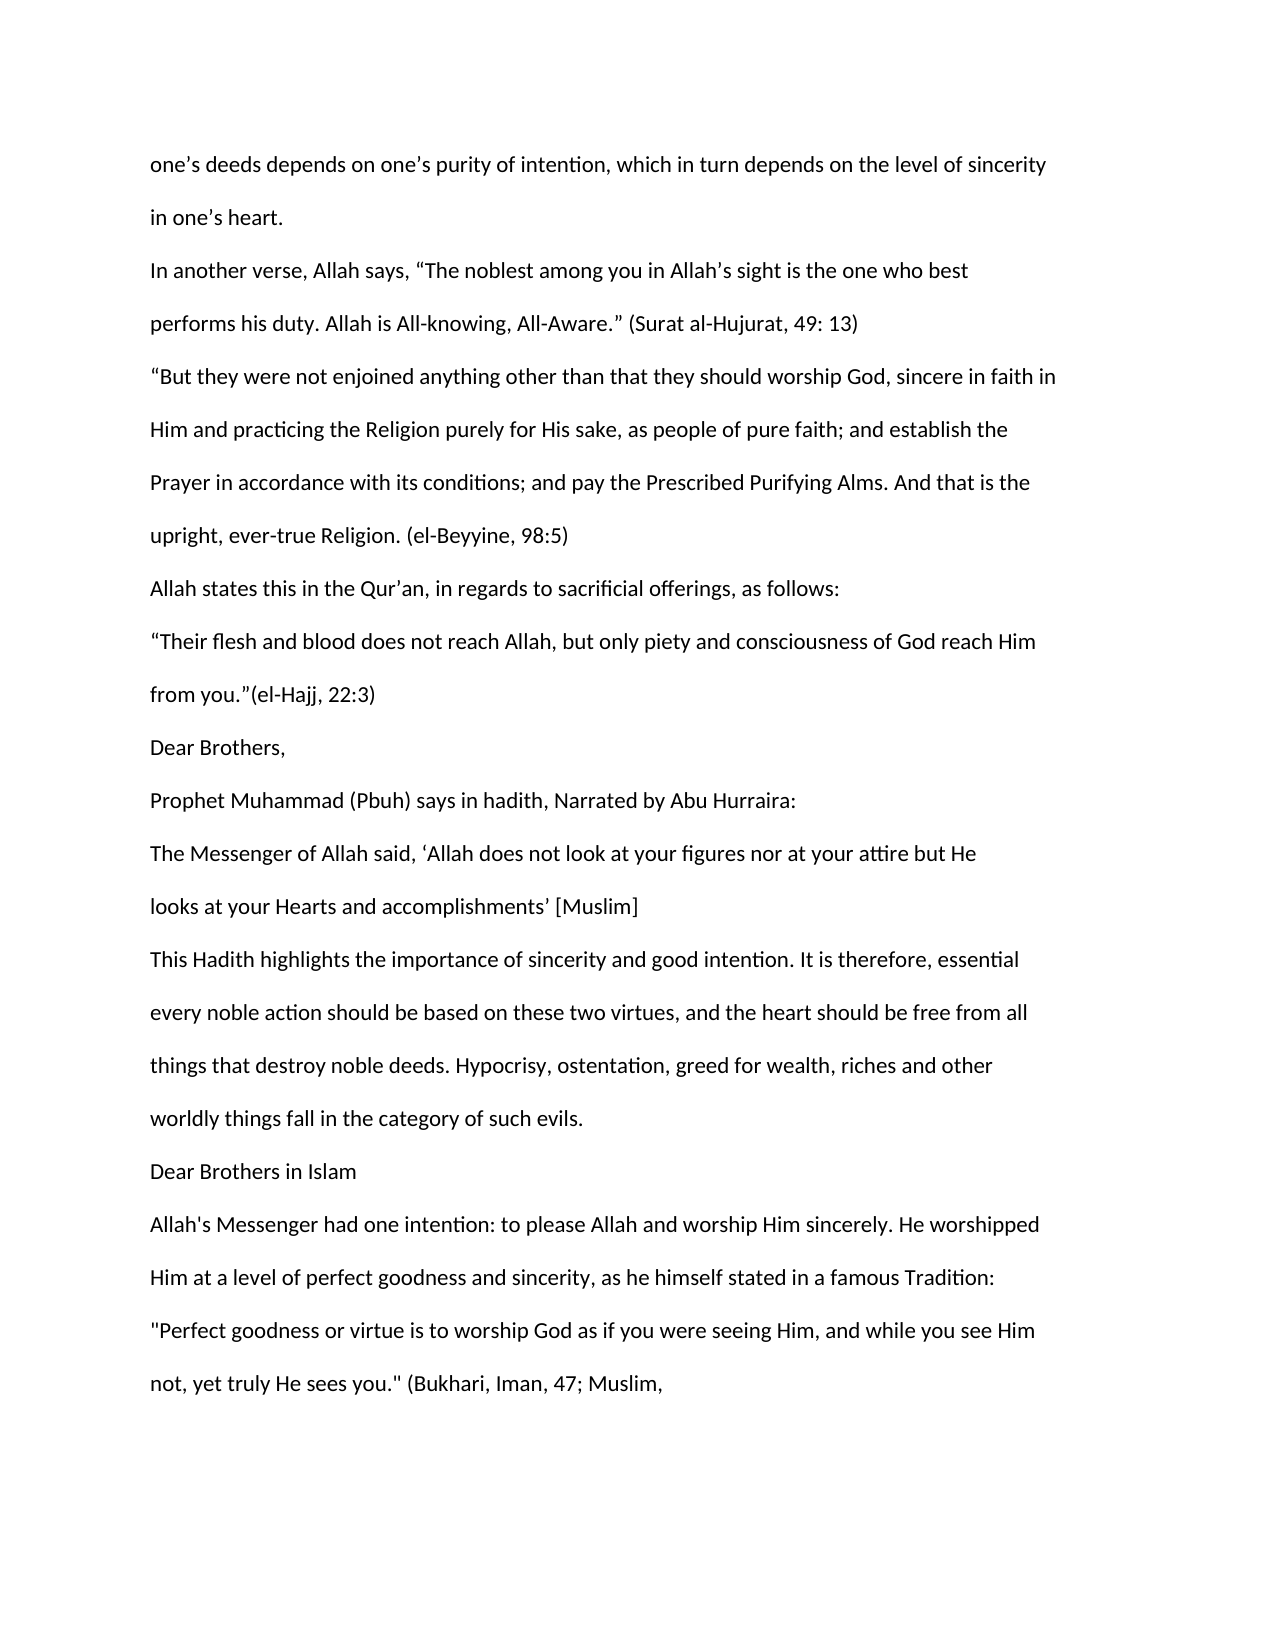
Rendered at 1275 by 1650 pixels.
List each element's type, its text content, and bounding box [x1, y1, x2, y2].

text upright, ever-true Religion. (el-Beyyine, 98:5) [150, 521, 1125, 549]
text The Messenger of Allah said, ‘Allah does not look at your figures nor at your attire but He [150, 839, 1125, 867]
text Prophet Muhammad (Pbuh) says in hadith, Narrated by Abu Hurraira: [150, 786, 1125, 814]
text In another verse, Allah says, “The noblest among you in Allah’s sight is the one who best [150, 256, 1125, 284]
text Allah's Messenger had one intention: to please Allah and worship Him sincerely. He worshipped [150, 1210, 1125, 1238]
text Him at a level of perfect goodness and sincerity, as he himself stated in a famous Tradition: [150, 1263, 1125, 1291]
text Dear Brothers in Islam [150, 1157, 1125, 1185]
text “Their flesh and blood does not reach Allah, but only piety and consciousness of God reach Him [150, 627, 1125, 655]
text worldly things fall in the category of such evils. [150, 1104, 1125, 1132]
text "Perfect goodness or virtue is to worship God as if you were seeing Him, and while you see Him [150, 1316, 1125, 1344]
text Him and practicing the Religion purely for His sake, as people of pure faith; and establish the [150, 415, 1125, 443]
text in one’s heart. [150, 203, 1125, 231]
text every noble action should be based on these two virtues, and the heart should be free from all [150, 998, 1125, 1026]
text Allah states this in the Qur’an, in regards to sacrificial offerings, as follows: [150, 574, 1125, 602]
text “But they were not enjoined anything other than that they should worship God, sincere in faith in [150, 362, 1125, 390]
text looks at your Hearts and accomplishments’ [Muslim] [150, 892, 1125, 920]
text one’s deeds depends on one’s purity of intention, which in turn depends on the level of sincerity [150, 150, 1125, 178]
text Prayer in accordance with its conditions; and pay the Prescribed Purifying Alms. And that is the [150, 468, 1125, 496]
text from you.”(el-Hajj, 22:3) [150, 680, 1125, 708]
text performs his duty. Allah is All-knowing, All-Aware.” (Surat al-Hujurat, 49: 13) [150, 309, 1125, 337]
text Dear Brothers, [150, 733, 1125, 761]
text not, yet truly He sees you." (Bukhari, Iman, 47; Muslim, [150, 1369, 1125, 1397]
text things that destroy noble deeds. Hypocrisy, ostentation, greed for wealth, riches and other [150, 1051, 1125, 1079]
text This Hadith highlights the importance of sincerity and good intention. It is therefore, essential [150, 945, 1125, 973]
